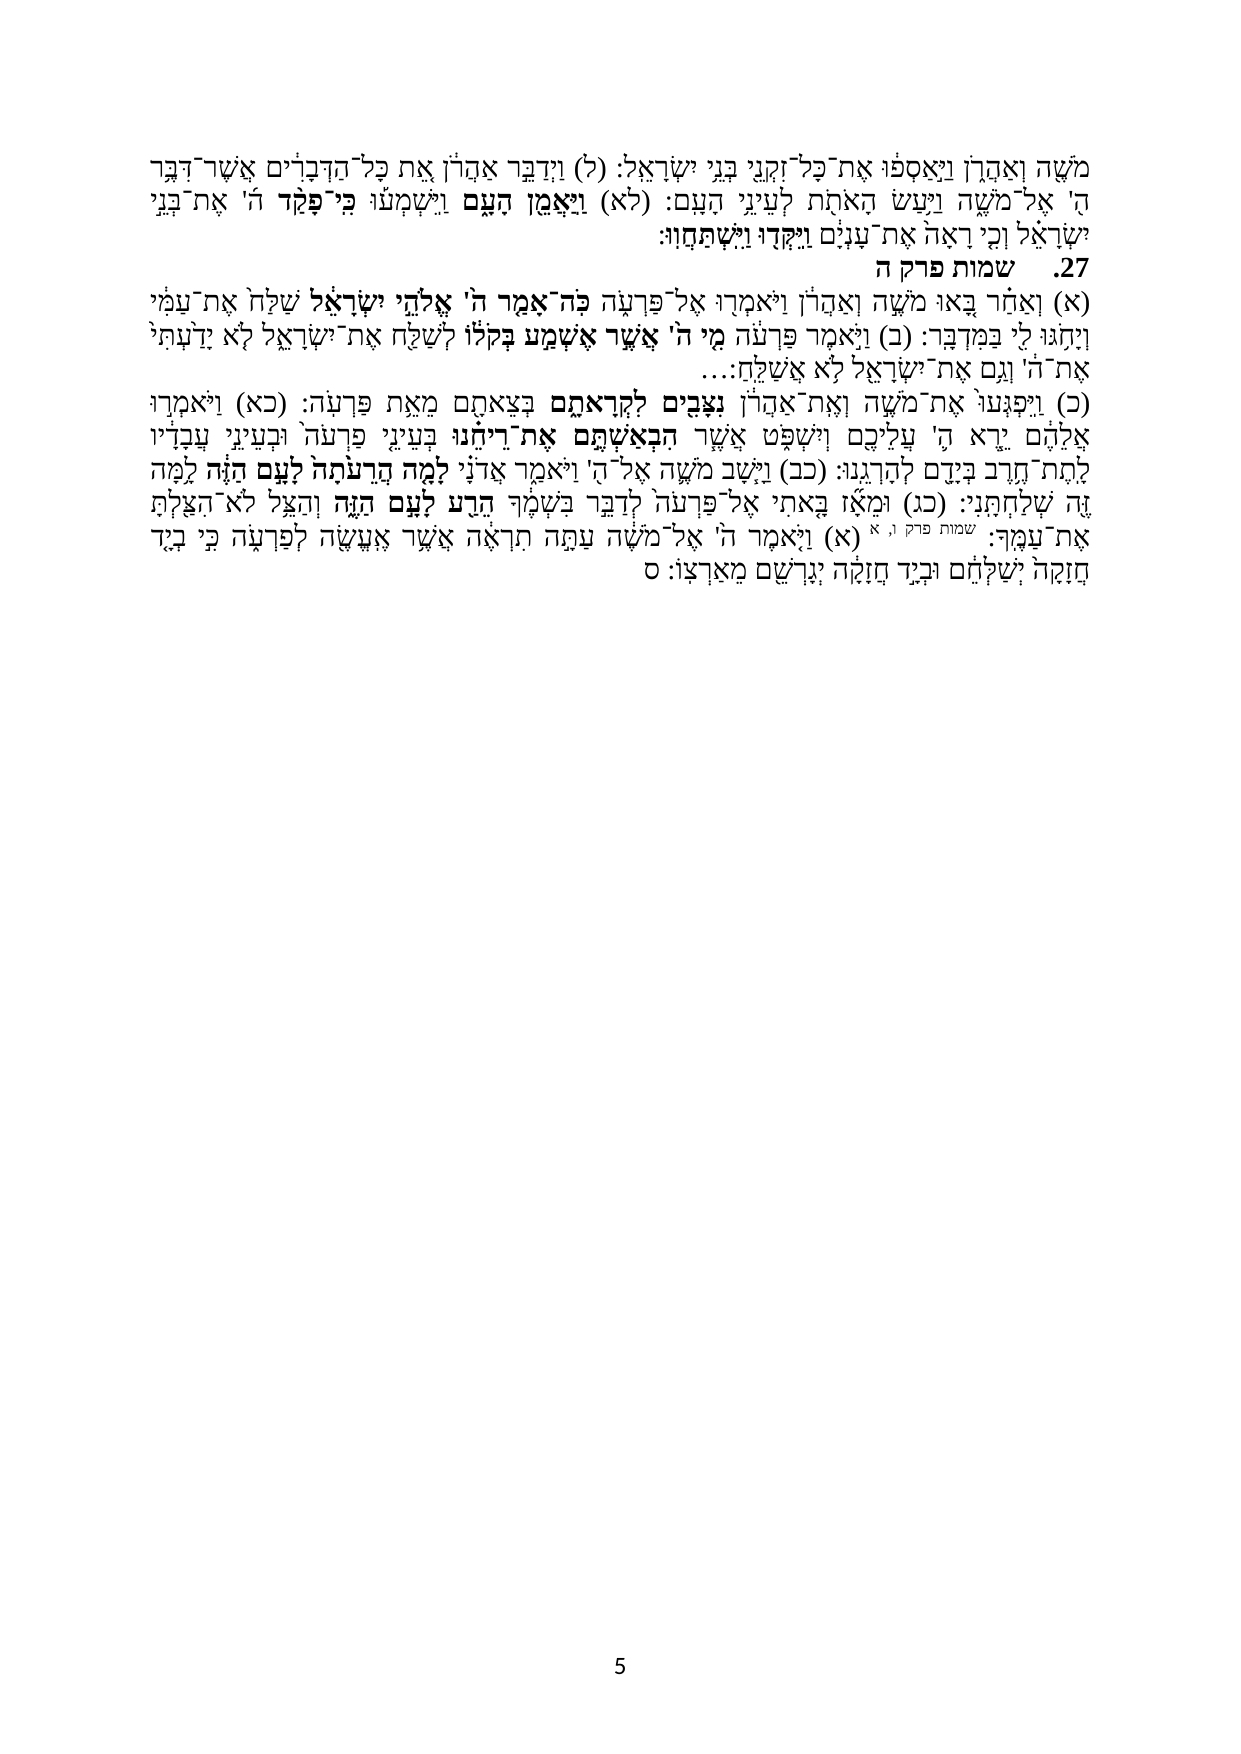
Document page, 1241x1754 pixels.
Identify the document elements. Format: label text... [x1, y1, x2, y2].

text (א) וְאַחַ֗ר בָּ֚אוּ מֹשֶׁ֣ה וְאַהֲרֹ֔ן וַיֹּאמְר֖וּ אֶל־פַּרְעֹ֑ה כֹּֽה־אָמַ֤ר ה֙' אֱלֹהֵ֣י יִשְׂרָאֵ֔ל שַׁלַּח֙ אֶת־עַמִּ֔י וְיָחֹ֥גּוּ לִ֖י בַּמִּדְבָּֽר: (ב) וַיֹּ֣אמֶר פַּרְעֹ֔ה מִ֤י ה֙' אֲשֶׁ֣ר אֶשְׁמַ֣ע בְּקֹל֔וֹ לְשַׁלַּ֖ח אֶת־יִשְׂרָאֵ֑ל לֹ֤א יָדַ֙עְתִּי֙ אֶת־ה֔' וְגַ֥ם אֶת־יִשְׂרָאֵ֖ל לֹ֥א אֲשַׁלֵּֽחַ:… [150, 284, 1090, 385]
text (כ) וַֽיִּפְגְּעוּ֙ אֶת־מֹשֶׁ֣ה וְאֶֽת־אַהֲרֹ֔ן נִצָּבִ֖ים לִקְרָאתָ֑ם בְּצֵאתָ֖ם מֵאֵ֥ת פַּרְעֹֽה: (כא) וַיֹּאמְר֣וּ אֲלֵהֶ֔ם יֵ֧רֶא ה֛' עֲלֵיכֶ֖ם וְיִשְׁפֹּ֑ט אֲשֶׁ֧ר הִבְאַשְׁתֶּ֣ם אֶת־רֵיחֵ֗נוּ בְּעֵינֵ֤י פַרְעֹה֙ וּבְעֵינֵ֣י עֲבָדָ֔יו לָֽתֶת־חֶ֥רֶב בְּיָדָ֖ם לְהָרְגֵֽנוּ: (כב) וַיָּ֧שָׁב מֹשֶׁ֛ה אֶל־ה֖' וַיֹּאמַ֑ר אֲדֹנָ֗י לָמָ֤ה הֲרֵעֹ֙תָה֙ לָעָ֣ם הַזֶּ֔ה לָ֥מָּה זֶּ֖ה שְׁלַחְתָּֽנִי: (כג) וּמֵאָ֞ז בָּ֤אתִי אֶל־פַּרְעֹה֙ לְדַבֵּ֣ר בִּשְׁמֶ֔ךָ הֵרַ֖ע לָעָ֣ם הַזֶּ֑ה וְהַצֵּ֥ל לֹא־הִצַּ֖לְתָּ אֶת־עַמֶּֽךָ: שמות פרק ו, א (א) וַיֹּ֤אמֶר ה֙' אֶל־מֹשֶׁ֔ה עַתָּ֣ה תִרְאֶ֔ה אֲשֶׁ֥ר אֶֽעֱשֶׂ֖ה לְפַרְעֹ֑ה כִּ֣י בְיָ֤ד חֲזָקָה֙ יְשַׁלְּחֵ֔ם וּבְיָ֣ד חֲזָקָ֔ה יְגָרְשֵׁ֖ם מֵאַרְצֽוֹ: ס [150, 385, 1090, 586]
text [150, 150, 1090, 251]
list שמות פרק ה [150, 251, 1053, 284]
